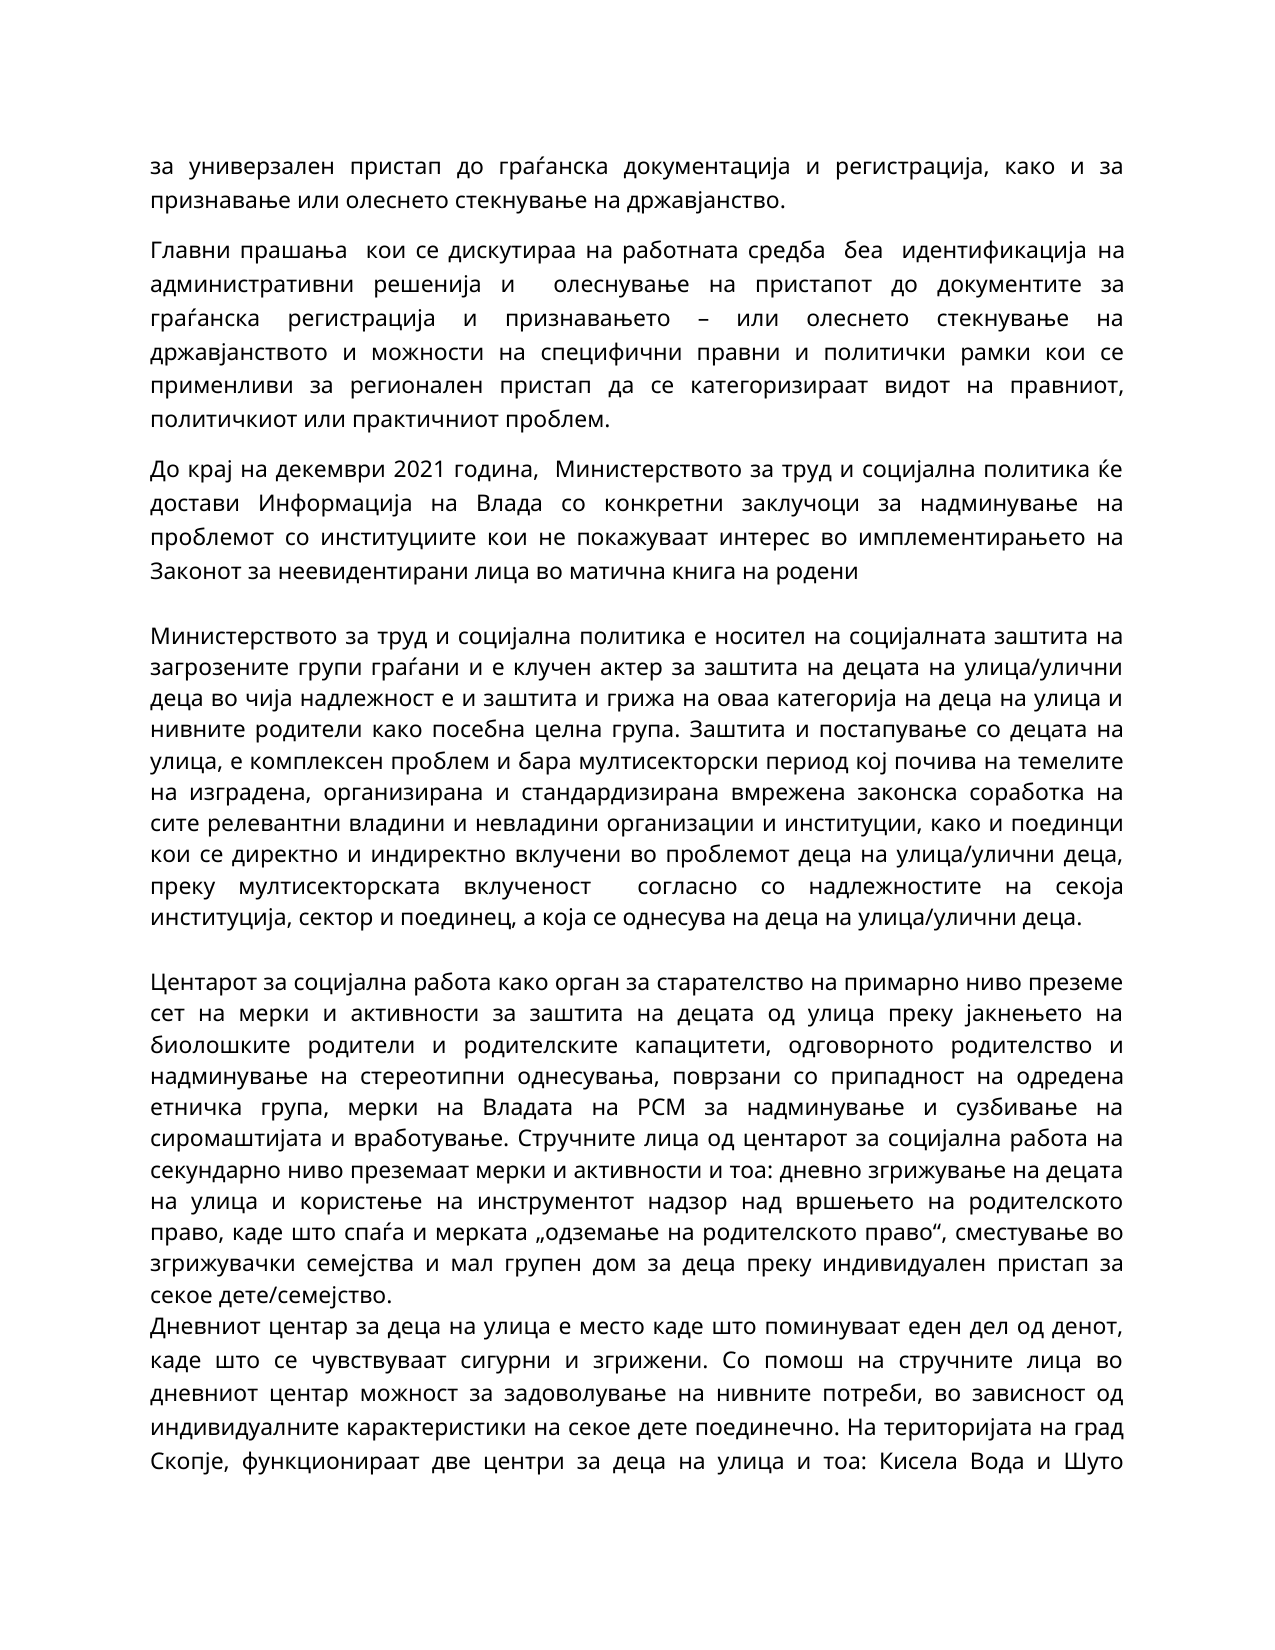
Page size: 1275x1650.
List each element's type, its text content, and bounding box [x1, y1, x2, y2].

text Министерството за труд и социјална политика е носител на социјалната заштита на загрозените групи граѓани и е клучен актер за заштита на децата на улица/улични деца во чија надлежност е и заштита и грижа на оваа категорија на деца на улица и нивните родители како посебна целна група. Заштита и постапување со децата на улица, е комплексен проблем и бара мултисекторски период кој почива на темелите на изградена, организирана и стандардизирана вмрежена законска соработка на сите релевантни владини и невладини организации и институции, како и поединци кои се директно и индиректно вклучени во проблемот деца на улица/улични деца, преку мултисекторската вклученост согласно со надлежностите на секоја институција, сектор и поединец, а која се однесува на деца на улица/улични деца. [150, 619, 1125, 932]
text Центарот за социјална работа како орган за старателство на примарно ниво преземе сет на мерки и активности за заштита на децата од улица преку јакнењето на биолошките родители и родителските капацитети, одговорното родителство и надминување на стереотипни однесувања, поврзани со припадност на одредена етничка група, мерки на Владата на РСМ за надминување и сузбивање на сиромаштијата и вработување. Стручните лица од центарот за социјална работа на секундарно ниво преземаат мерки и активности и тоа: дневно згрижување на децата на улица и користење на инструментот надзор над вршењето на родителското право, каде што спаѓа и мерката „одземање на родителското право“, сместување во згрижувачки семејства и мал групен дом за деца преку индивидуален пристап за секое дете/семејство. [150, 966, 1125, 1310]
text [150, 1310, 1125, 1476]
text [150, 150, 1125, 215]
text Главни прашања кои се дискутираа на работната средба беа идентификација на административни решенија и олеснување на пристапот до документите за граѓанска регистрација и признавањето – или олеснето стекнување на државјанството и можности на специфични правни и политички рамки кои се применливи за регионален пристап да се категоризираат видот на правниот, политичкиот или практичниот проблем. [150, 234, 1125, 434]
text До крај на декември 2021 година, Министерството за труд и социјална политика ќе достави Информација на Влада со конкретни заклучоци за надминување на проблемот со институциите кои не покажуваат интерес во имплементирањето на Законот за неевидентирани лица во матична книга на родени [150, 453, 1125, 586]
